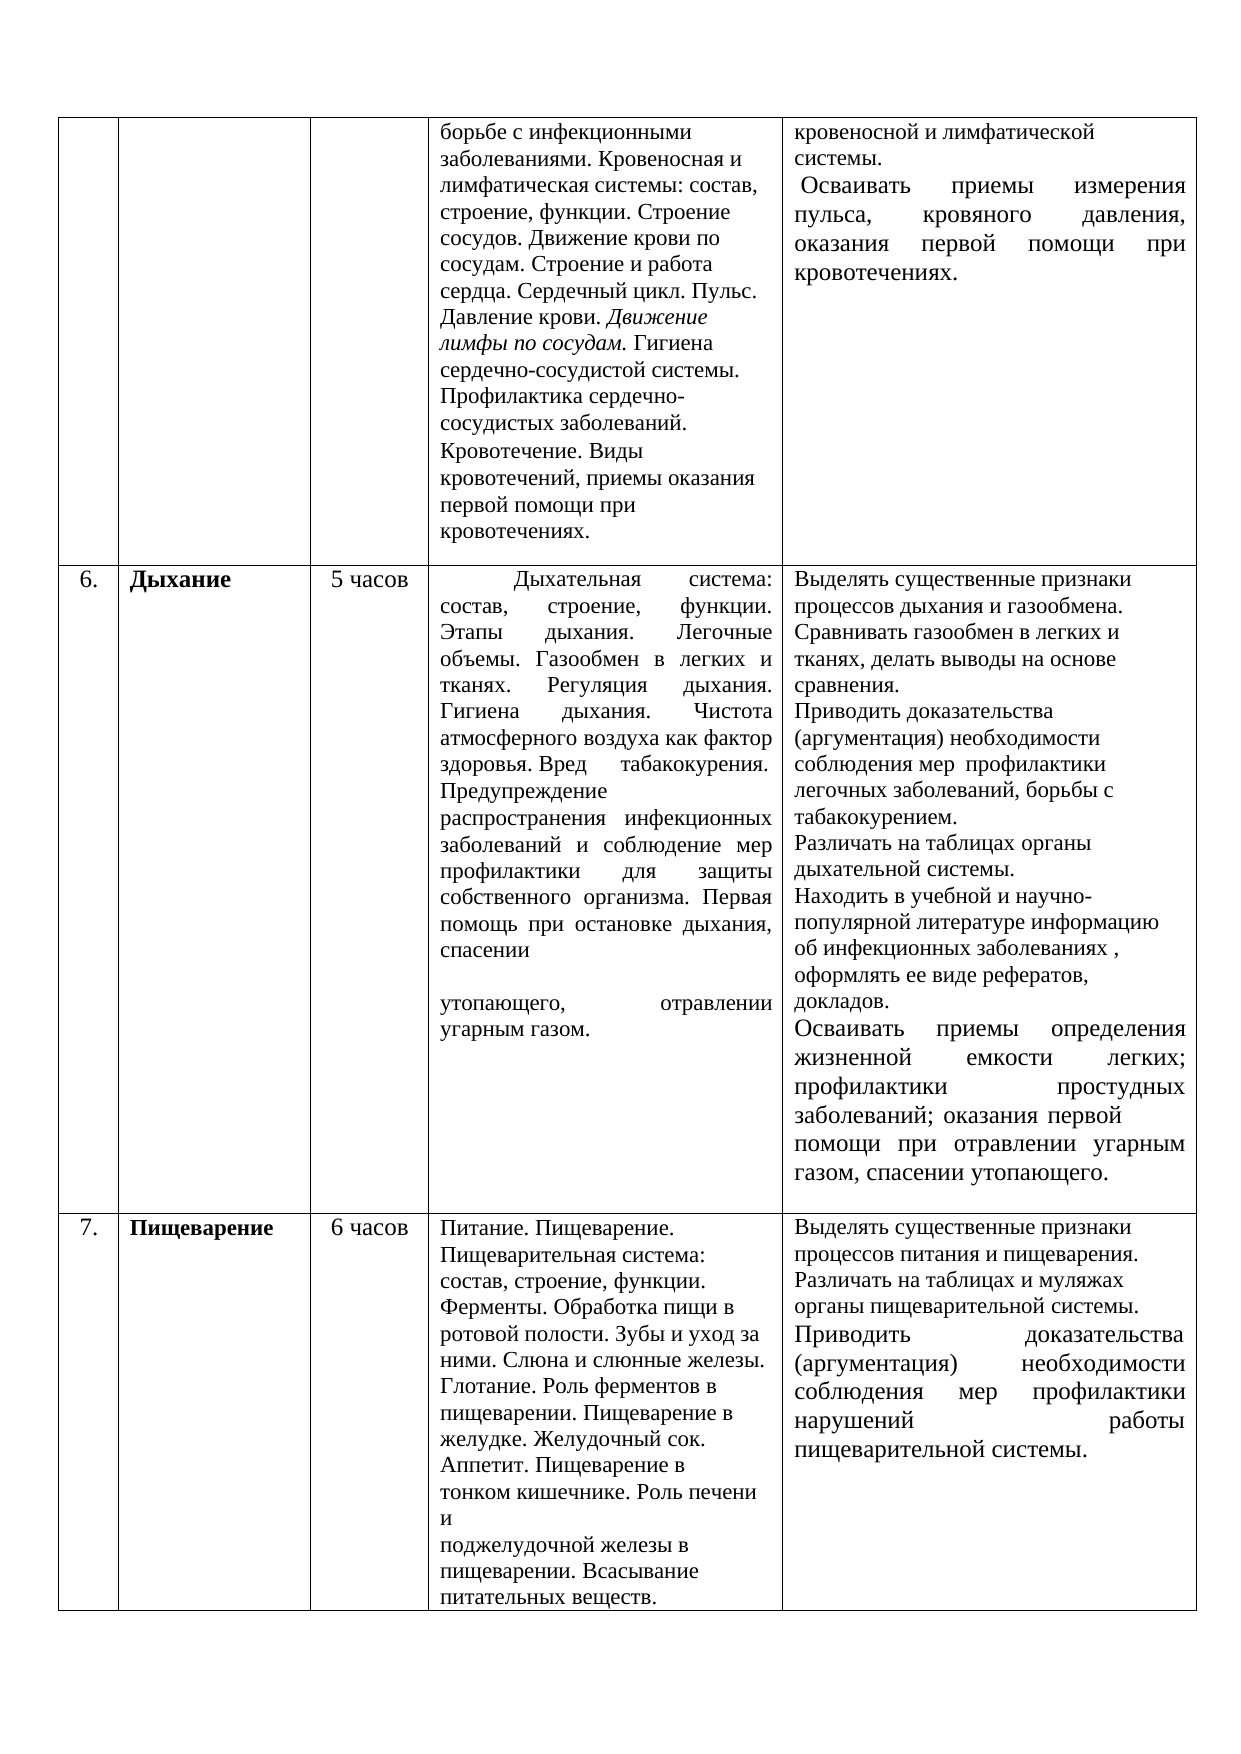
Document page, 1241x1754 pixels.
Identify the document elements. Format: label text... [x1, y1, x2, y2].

table_header кровеносной и лимфатической системы. Осваивать приемы измерения пульса, кровяного давления, оказания первой помощи при кровотечениях. [783, 118, 1196, 564]
table_cell 7. [59, 1214, 118, 1610]
table_cell Пищеварение [119, 1214, 310, 1610]
table_cell Выделять существенные признаки процессов дыхания и газообмена. Сравнивать газообмен в легких и тканях, делать выводы на основе сравнения. Приводить доказательства (аргументация) необходимости соблюдения мер профилактики легочных заболеваний, борьбы с табакокурением. Различать на таблицах органы дыхательной системы. Находить в учебной и научно- популярной литературе информацию об инфекционных заболеваниях , оформлять ее виде рефератов, докладов. Осваивать приемы определения жизненной емкости легких; профилактики простудных заболеваний; оказания первой помощи при отравлении угарным газом, спасении утопающего. [783, 566, 1196, 1212]
table_header [59, 118, 118, 564]
table_cell Выделять существенные признаки процессов питания и пищеварения. Различать на таблицах и муляжах органы пищеварительной системы. Приводить доказательства (аргументация) необходимости соблюдения мер профилактики нарушений работы пищеварительной системы. [783, 1214, 1196, 1610]
table_cell Дыхательная система: состав, строение, функции. Этапы дыхания. Легочные объемы. Газообмен в легких и тканях. Регуляция дыхания. Гигиена дыхания. Чистота атмосферного воздуха как фактор здоровья. Вред табакокурения. Предупреждение распространения инфекционных заболеваний и соблюдение мер профилактики для защиты собственного организма. Первая помощь при остановке дыхания, спасении утопающего, отравлении угарным газом. [429, 566, 782, 1212]
table_header борьбе с инфекционными заболеваниями. Кровеносная и лимфатическая системы: состав, строение, функции. Строение сосудов. Движение крови по сосудам. Строение и работа сердца. Сердечный цикл. Пульс. Давление крови. Движение лимфы по сосудам. Гигиена сердечно-сосудистой системы. Профилактика сердечно- сосудистых заболеваний. Кровотечение. Виды кровотечений, приемы оказания первой помощи при кровотечениях. [429, 118, 782, 564]
table_header [119, 118, 310, 564]
table_cell 5 часов [311, 566, 428, 1212]
table_cell Питание. Пищеварение. Пищеварительная система: состав, строение, функции. Ферменты. Обработка пищи в ротовой полости. Зубы и уход за ними. Слюна и слюнные железы. Глотание. Роль ферментов в пищеварении. Пищеварение в желудке. Желудочный сок. Аппетит. Пищеварение в тонком кишечнике. Роль печени и поджелудочной железы в пищеварении. Всасывание питательных веществ. [429, 1214, 782, 1610]
table_cell 6. [59, 566, 118, 1212]
table_cell 6 часов [311, 1214, 428, 1610]
table_header [311, 118, 428, 564]
table_cell Дыхание [119, 566, 310, 1212]
